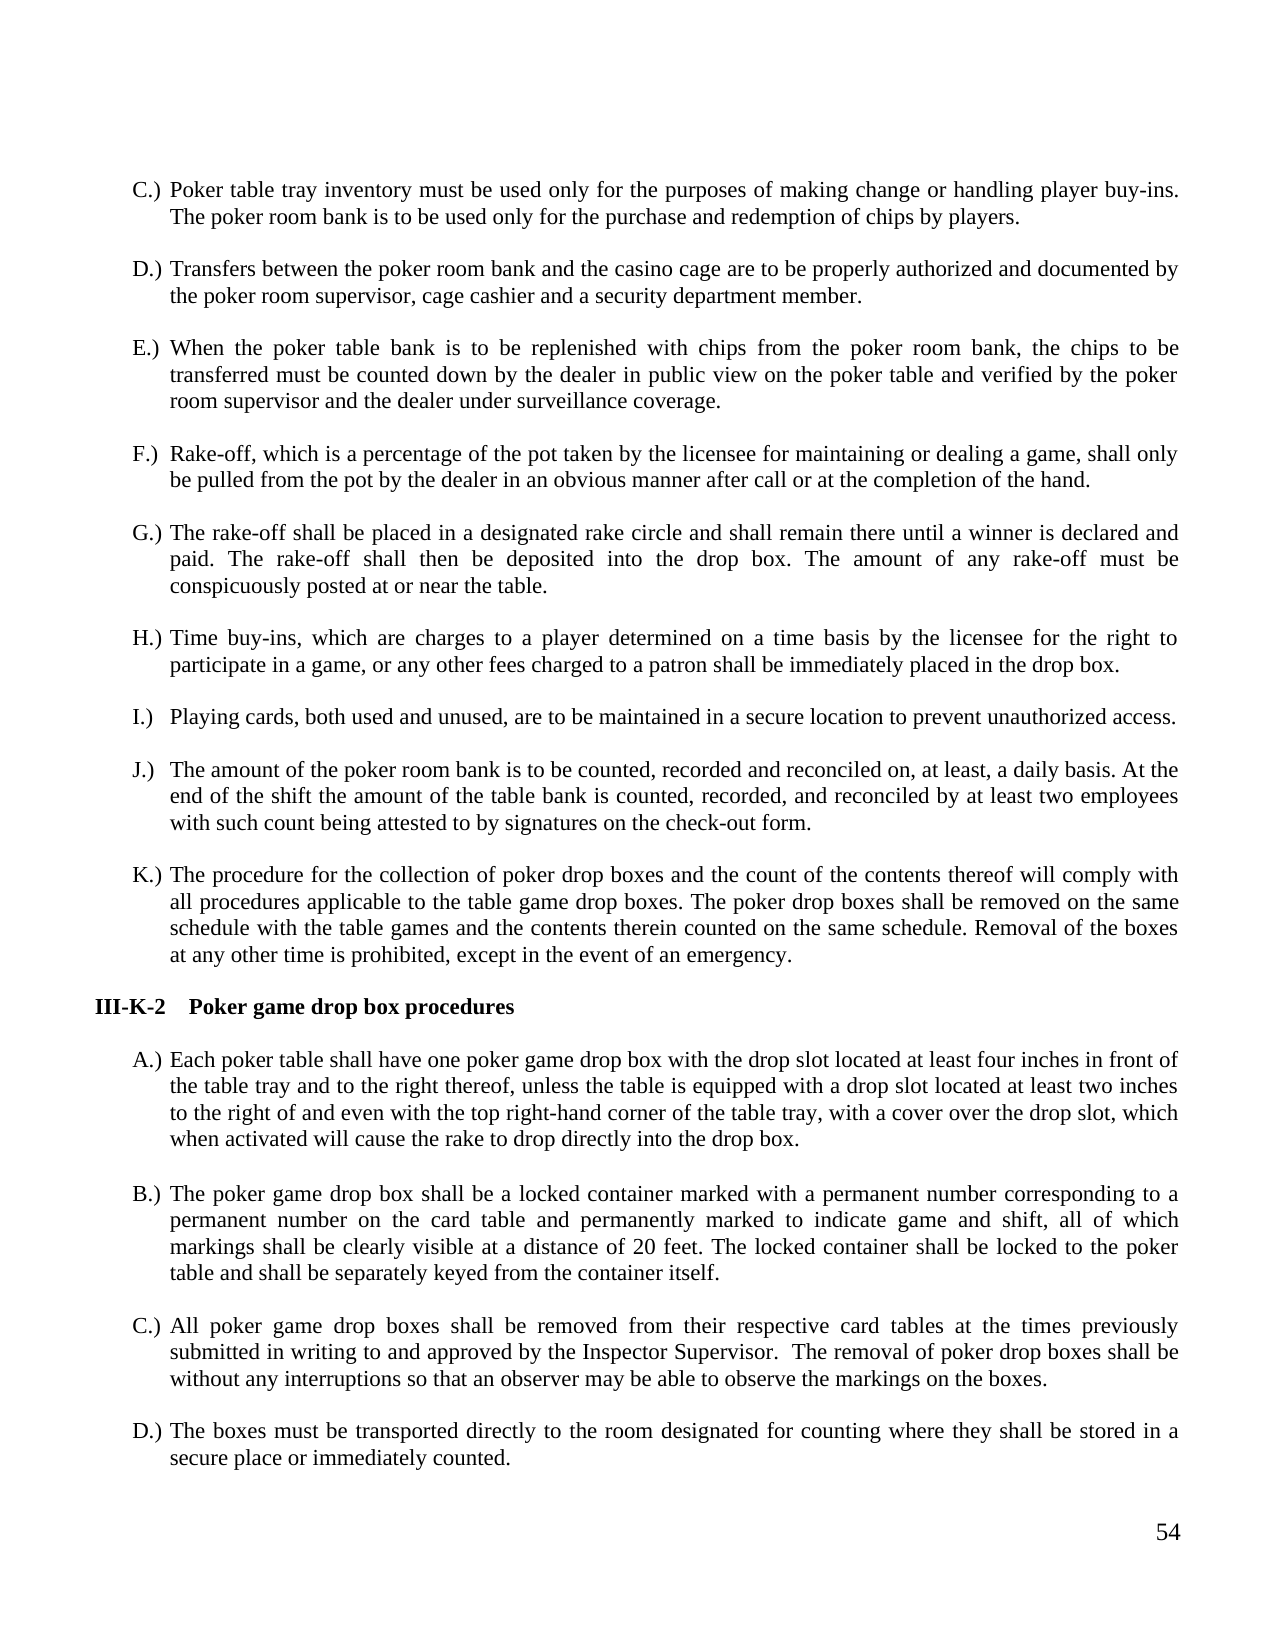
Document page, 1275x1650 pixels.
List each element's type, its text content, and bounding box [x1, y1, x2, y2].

list All poker game drop boxes shall be removed from their respective card tables at the times previously submitted in writing to and approved by the Inspector Supervisor. The removal of poker drop boxes shall be without any interruptions so that an observer may be able to observe the markings on the boxes. [132, 1312, 1181, 1391]
list The boxes must be transported directly to the room designated for counting where they shall be stored in a secure place or immediately counted. [132, 1417, 1181, 1470]
text III-K-2 Poker game drop box procedures [94, 993, 1181, 1020]
list Each poker table shall have one poker game drop box with the drop slot located at least four inches in front of the table tray and to the right thereof, unless the table is equipped with a drop slot located at least two inches to the right of and even with the top right-hand corner of the table tray, with a cover over the drop slot, which when activated will cause the rake to drop directly into the drop box. [132, 1046, 1181, 1151]
list When the poker table bank is to be replenished with chips from the poker room bank, the chips to be transferred must be counted down by the dealer in public view on the poker table and verified by the poker room supervisor and the dealer under surveillance coverage. [132, 334, 1181, 413]
list The poker game drop box shall be a locked container marked with a permanent number corresponding to a permanent number on the card table and permanently marked to indicate game and shift, all of which markings shall be clearly visible at a distance of 20 feet. The locked container shall be locked to the poker table and shall be separately keyed from the container itself. [132, 1180, 1181, 1286]
list Poker table tray inventory must be used only for the purposes of making change or handling player buy-ins. The poker room bank is to be used only for the purchase and redemption of chips by players. [132, 176, 1181, 229]
list Rake-off, which is a percentage of the pot taken by the licensee for maintaining or dealing a game, shall only be pulled from the pot by the dealer in an obvious manner after call or at the completion of the hand. [132, 440, 1181, 493]
list The procedure for the collection of poker drop boxes and the count of the contents thereof will comply with all procedures applicable to the table game drop boxes. The poker drop boxes shall be removed on the same schedule with the table games and the contents therein counted on the same schedule. Removal of the boxes at any other time is prohibited, except in the event of an emergency. [132, 862, 1181, 967]
list The amount of the poker room bank is to be counted, recorded and reconciled on, at least, a daily basis. At the end of the shift the amount of the table bank is counted, recorded, and reconciled by at least two employees with such count being attested to by signatures on the check-out form. [132, 756, 1181, 835]
list Transfers between the poker room bank and the casino cage are to be properly authorized and documented by the poker room supervisor, cage cashier and a security department member. [132, 255, 1181, 308]
list The rake-off shall be placed in a designated rake circle and shall remain there until a winner is declared and paid. The rake-off shall then be deposited into the drop box. The amount of any rake-off must be conspicuously posted at or near the table. [132, 519, 1181, 598]
list Time buy-ins, which are charges to a player determined on a time basis by the licensee for the right to participate in a game, or any other fees charged to a patron shall be immediately placed in the drop box. [132, 624, 1181, 677]
list Playing cards, both used and unused, are to be maintained in a secure location to prevent unauthorized access. [132, 703, 1181, 730]
